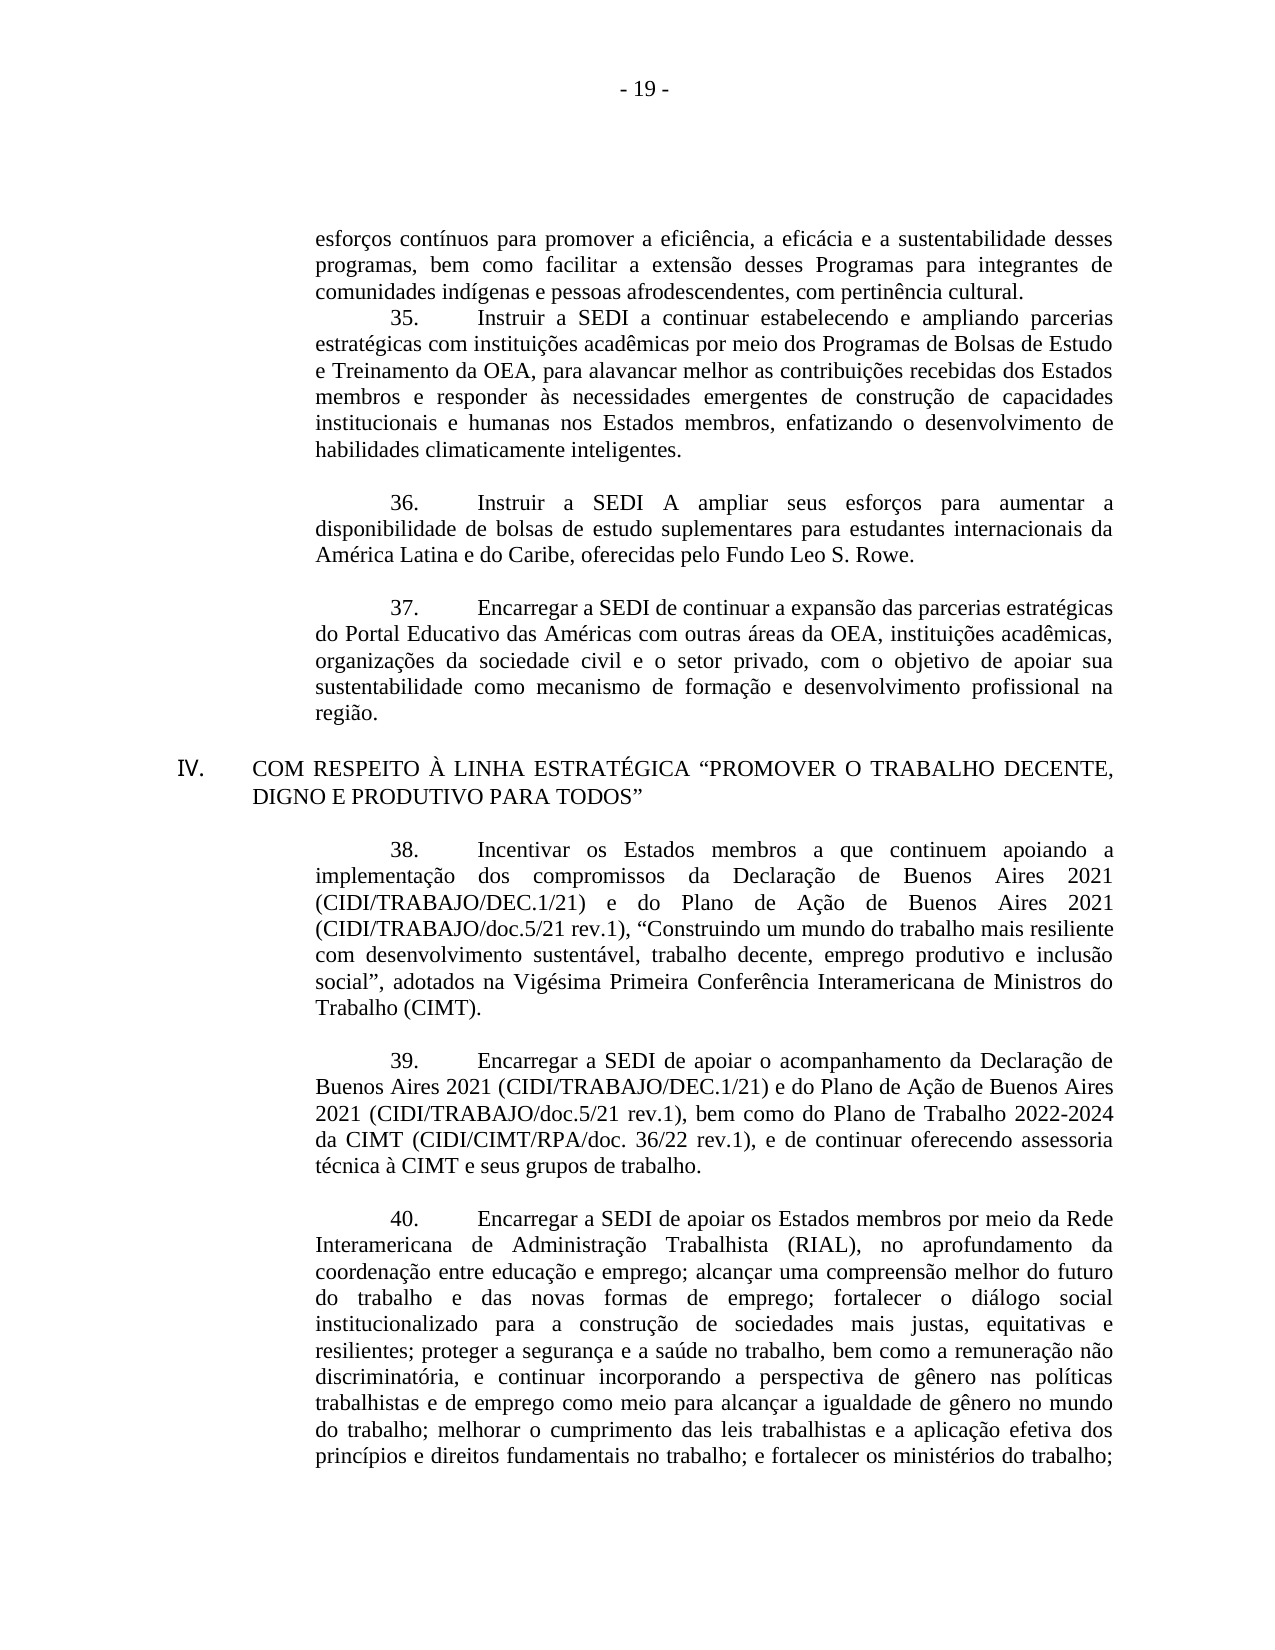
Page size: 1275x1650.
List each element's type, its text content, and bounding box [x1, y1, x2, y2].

list Instruir a SEDI A ampliar seus esforços para aumentar a disponibilidade de bolsas de estudo suplementares para estudantes internacionais da América Latina e do Caribe, oferecidas pelo Fundo Leo S. Rowe. [315, 488, 1114, 568]
list Instruir a SEDI a continuar estabelecendo e ampliando parcerias estratégicas com instituições acadêmicas por meio dos Programas de Bolsas de Estudo e Treinamento da OEA, para alavancar melhor as contribuições recebidas dos Estados membros e responder às necessidades emergentes de construção de capacidades institucionais e humanas nos Estados membros, enfatizando o desenvolvimento de habilidades climaticamente inteligentes. [315, 304, 1114, 462]
list Encarregar a SEDI de apoiar o acompanhamento da Declaração de Buenos Aires 2021 (CIDI/TRABAJO/DEC.1/21) e do Plano de Ação de Buenos Aires 2021 (CIDI/TRABAJO/doc.5/21 rev.1), bem como do Plano de Trabalho 2022-2024 da CIMT (CIDI/CIMT/RPA/doc. 36/22 rev.1), e de continuar oferecendo assessoria técnica à CIMT e seus grupos de trabalho. [315, 1047, 1114, 1179]
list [315, 1205, 1114, 1468]
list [315, 225, 1114, 304]
list Encarregar a SEDI de continuar a expansão das parcerias estratégicas do Portal Educativo das Américas com outras áreas da OEA, instituições acadêmicas, organizações da sociedade civil e o setor privado, com o objetivo de apoiar sua sustentabilidade como mecanismo de formação e desenvolvimento profissional na região. [315, 594, 1114, 726]
list Incentivar os Estados membros a que continuem apoiando a implementação dos compromissos da Declaração de Buenos Aires 2021 (CIDI/TRABAJO/DEC.1/21) e do Plano de Ação de Buenos Aires 2021 (CIDI/TRABAJO/doc.5/21 rev.1), “Construindo um mundo do trabalho mais resiliente com desenvolvimento sustentável, trabalho decente, emprego produtivo e inclusão social”, adotados na Vigésima Primeira Conferência Interamericana de Ministros do Trabalho (CIMT). [315, 836, 1114, 1021]
list COM RESPEITO À LINHA ESTRATÉGICA “PROMOVER O TRABALHO DECENTE, DIGNO E PRODUTIVO PARA TODOS” [177, 752, 1114, 810]
